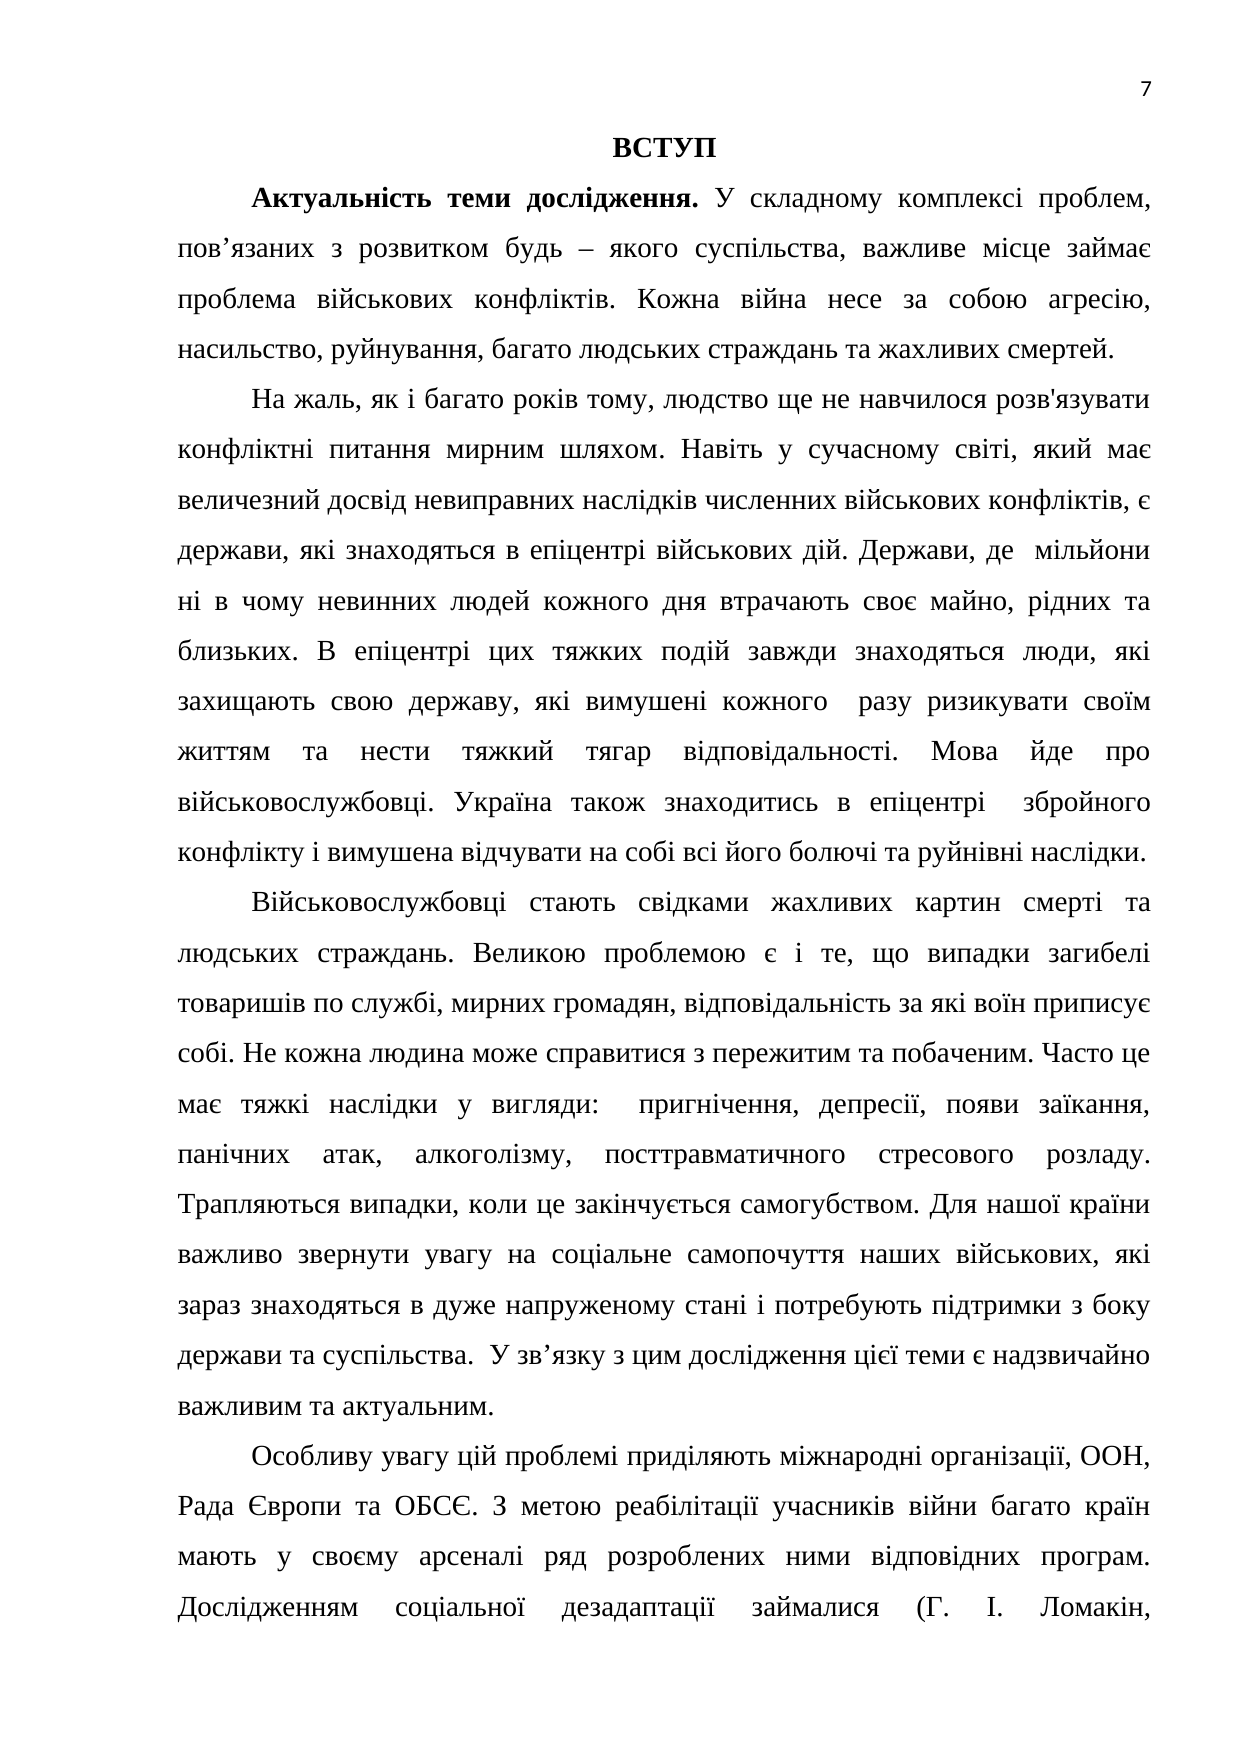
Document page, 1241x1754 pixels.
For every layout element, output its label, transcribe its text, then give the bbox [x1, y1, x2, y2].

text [177, 1438, 1152, 1622]
text Військовослужбовці стають свідками жахливих картин смерті та людських страждань. Великою проблемою є і те, що випадки загибелі товаришів по службі, мирних громадян, відповідальність за які воїн приписує собі. Не кожна людина може справитися з пережитим та побаченим. Часто це має тяжкі наслідки у вигляди: пригнічення, депресії, появи заїкання, панічних атак, алкоголізму, посттравматичного стресового розладу. Трапляються випадки, коли це закінчується самогубством. Для нашої країни важливо звернути увагу на соціальне самопочуття наших військових, які зараз знаходяться в дуже напруженому стані і потребують підтримки з боку держави та суспільства. У зв’язку з цим дослідження цієї теми є надзвичайно важливим та актуальним. [177, 884, 1152, 1421]
text ВСТУП [177, 130, 1152, 163]
text Актуальність теми дослідження. У складному комплексі проблем, пов’язаних з розвитком будь – якого суспільства, важливе місце займає проблема військових конфліктів. Кожна війна несе за собою агресію, насильство, руйнування, багато людських страждань та жахливих смертей. [177, 180, 1152, 364]
text На жаль, як і багато років тому, людство ще не навчилося розв'язувати конфліктні питання мирним шляхом. Навіть у сучасному світі, який має величезний досвід невиправних наслідків численних військових конфліктів, є держави, які знаходяться в епіцентрі військових дій. Держави, де мільйони ні в чому невинних людей кожного дня втрачають своє майно, рідних та близьких. В епіцентрі цих тяжких подій завжди знаходяться люди, які захищають свою державу, які вимушені кожного разу ризикувати своїм життям та нести тяжкий тягар відповідальності. Мова йде про військовослужбовці. Україна також знаходитись в епіцентрі збройного конфлікту і вимушена відчувати на собі всі його болючі та руйнівні наслідки. [177, 381, 1152, 868]
